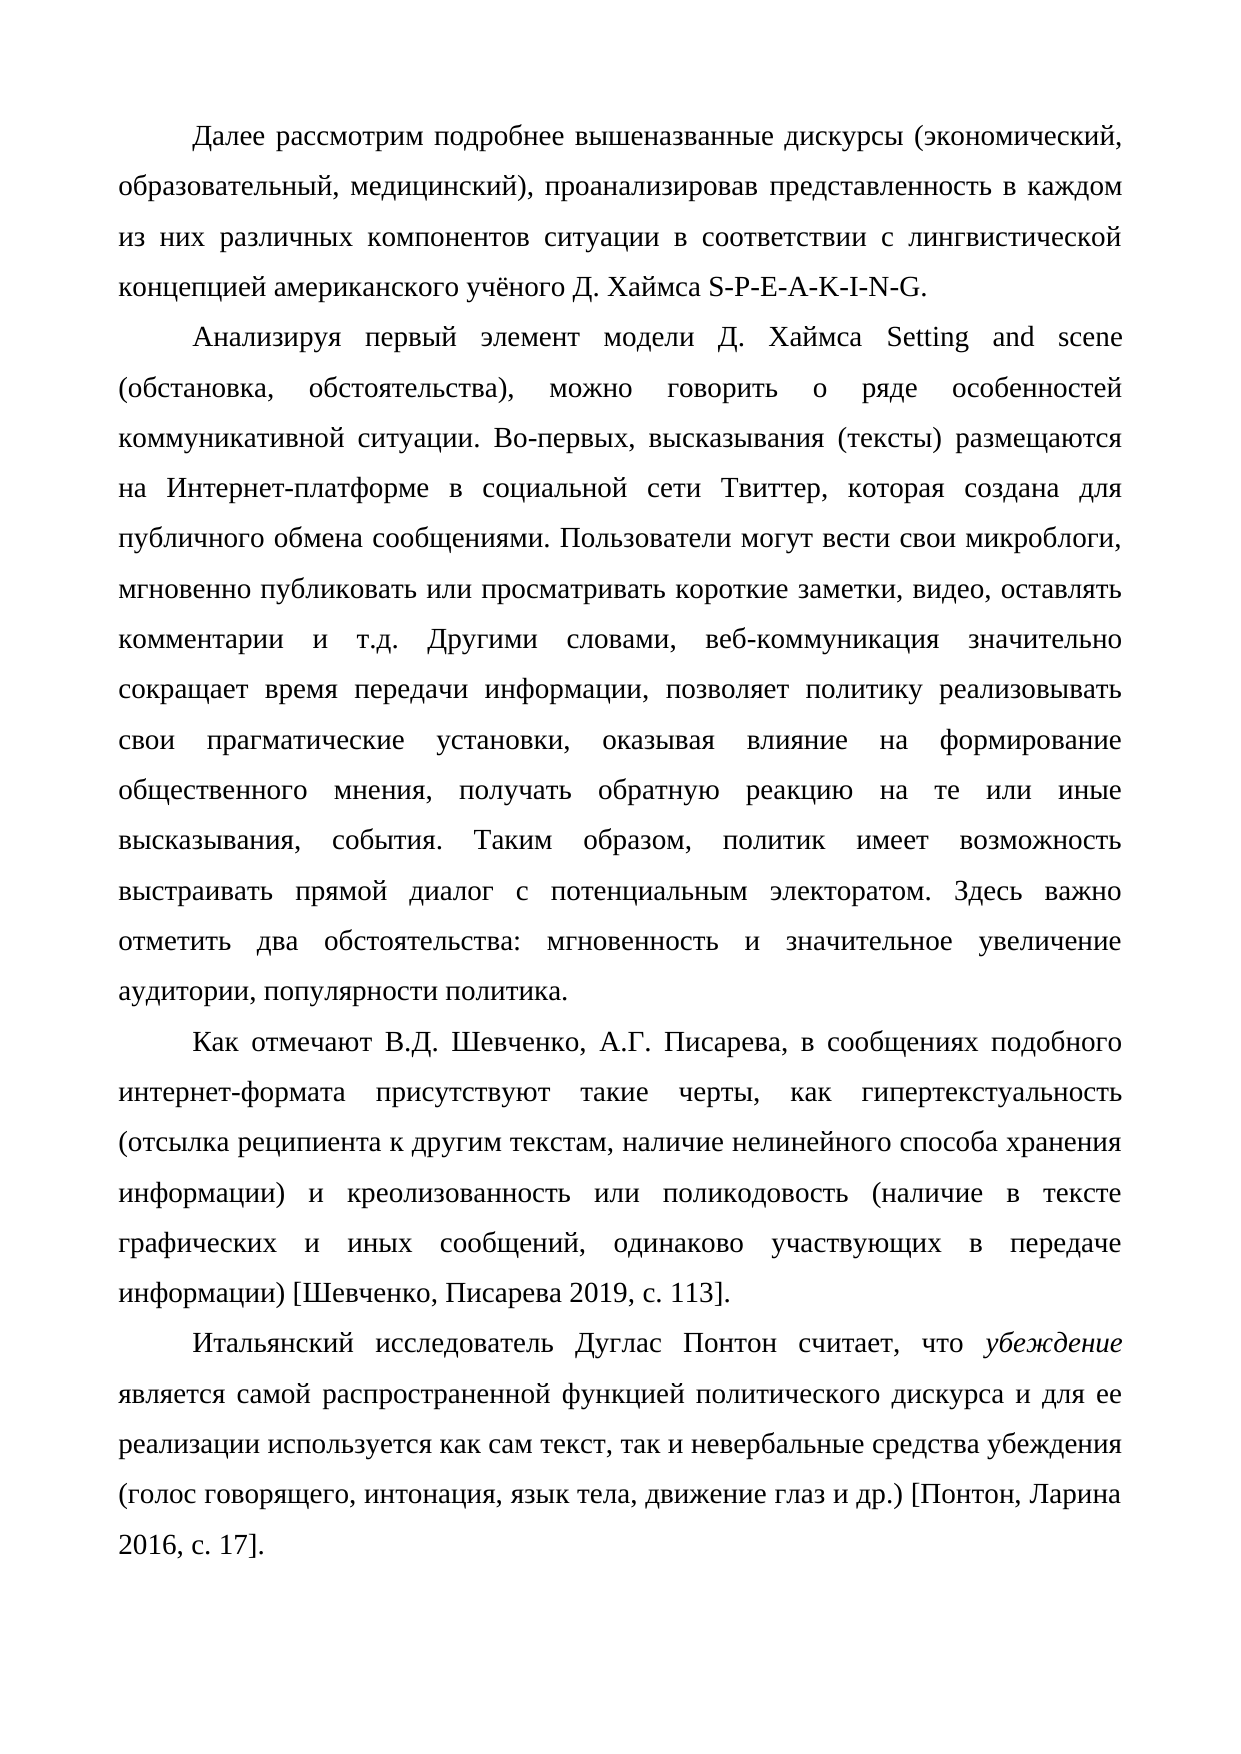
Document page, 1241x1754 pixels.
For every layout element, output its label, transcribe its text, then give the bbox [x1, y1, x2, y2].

text Итальянский исследователь Дуглас Понтон считает, что убеждение является самой распространенной функцией политического дискурса и для ее реализации используется как сам текст, так и невербальные средства убеждения (голос говорящего, интонация, язык тела, движение глаз и др.) [Понтон, Ларина 2016, с. 17]. [118, 1326, 1123, 1560]
text Анализируя первый элемент модели Д. Хаймса Setting and scene (обстановка, обстоятельства), можно говорить о ряде особенностей коммуникативной ситуации. Во-первых, высказывания (тексты) размещаются на Интернет-платформе в социальной сети Твиттер, которая создана для публичного обмена сообщениями. Пользователи могут вести свои микроблоги, мгновенно публиковать или просматривать короткие заметки, видео, оставлять комментарии и т.д. Другими словами, веб-коммуникация значительно сокращает время передачи информации, позволяет политику реализовывать свои прагматические установки, оказывая влияние на формирование общественного мнения, получать обратную реакцию на те или иные высказывания, события. Таким образом, политик имеет возможность выстраивать прямой диалог с потенциальным электоратом. Здесь важно отметить два обстоятельства: мгновенность и значительное увеличение аудитории, популярности политика. [118, 319, 1123, 1007]
text Как отмечают В.Д. Шевченко, А.Г. Писарева, в сообщениях подобного интернет-формата присутствуют такие черты, как гипертекстуальность (отсылка реципиента к другим текстам, наличие нелинейного способа хранения информации) и креолизованность или поликодовость (наличие в тексте графических и иных сообщений, одинаково участвующих в передаче информации) [Шевченко, Писарева 2019, с. 113]. [118, 1024, 1123, 1309]
list Далее рассмотрим подробнее вышеназванные дискурсы (экономический, образовательный, медицинский), проанализировав представленность в каждом из них различных компонентов ситуации в соответствии с лингвистической концепцией американского учёного Д. Хаймса S-P-E-A-K-I-N-G. [118, 118, 1123, 303]
